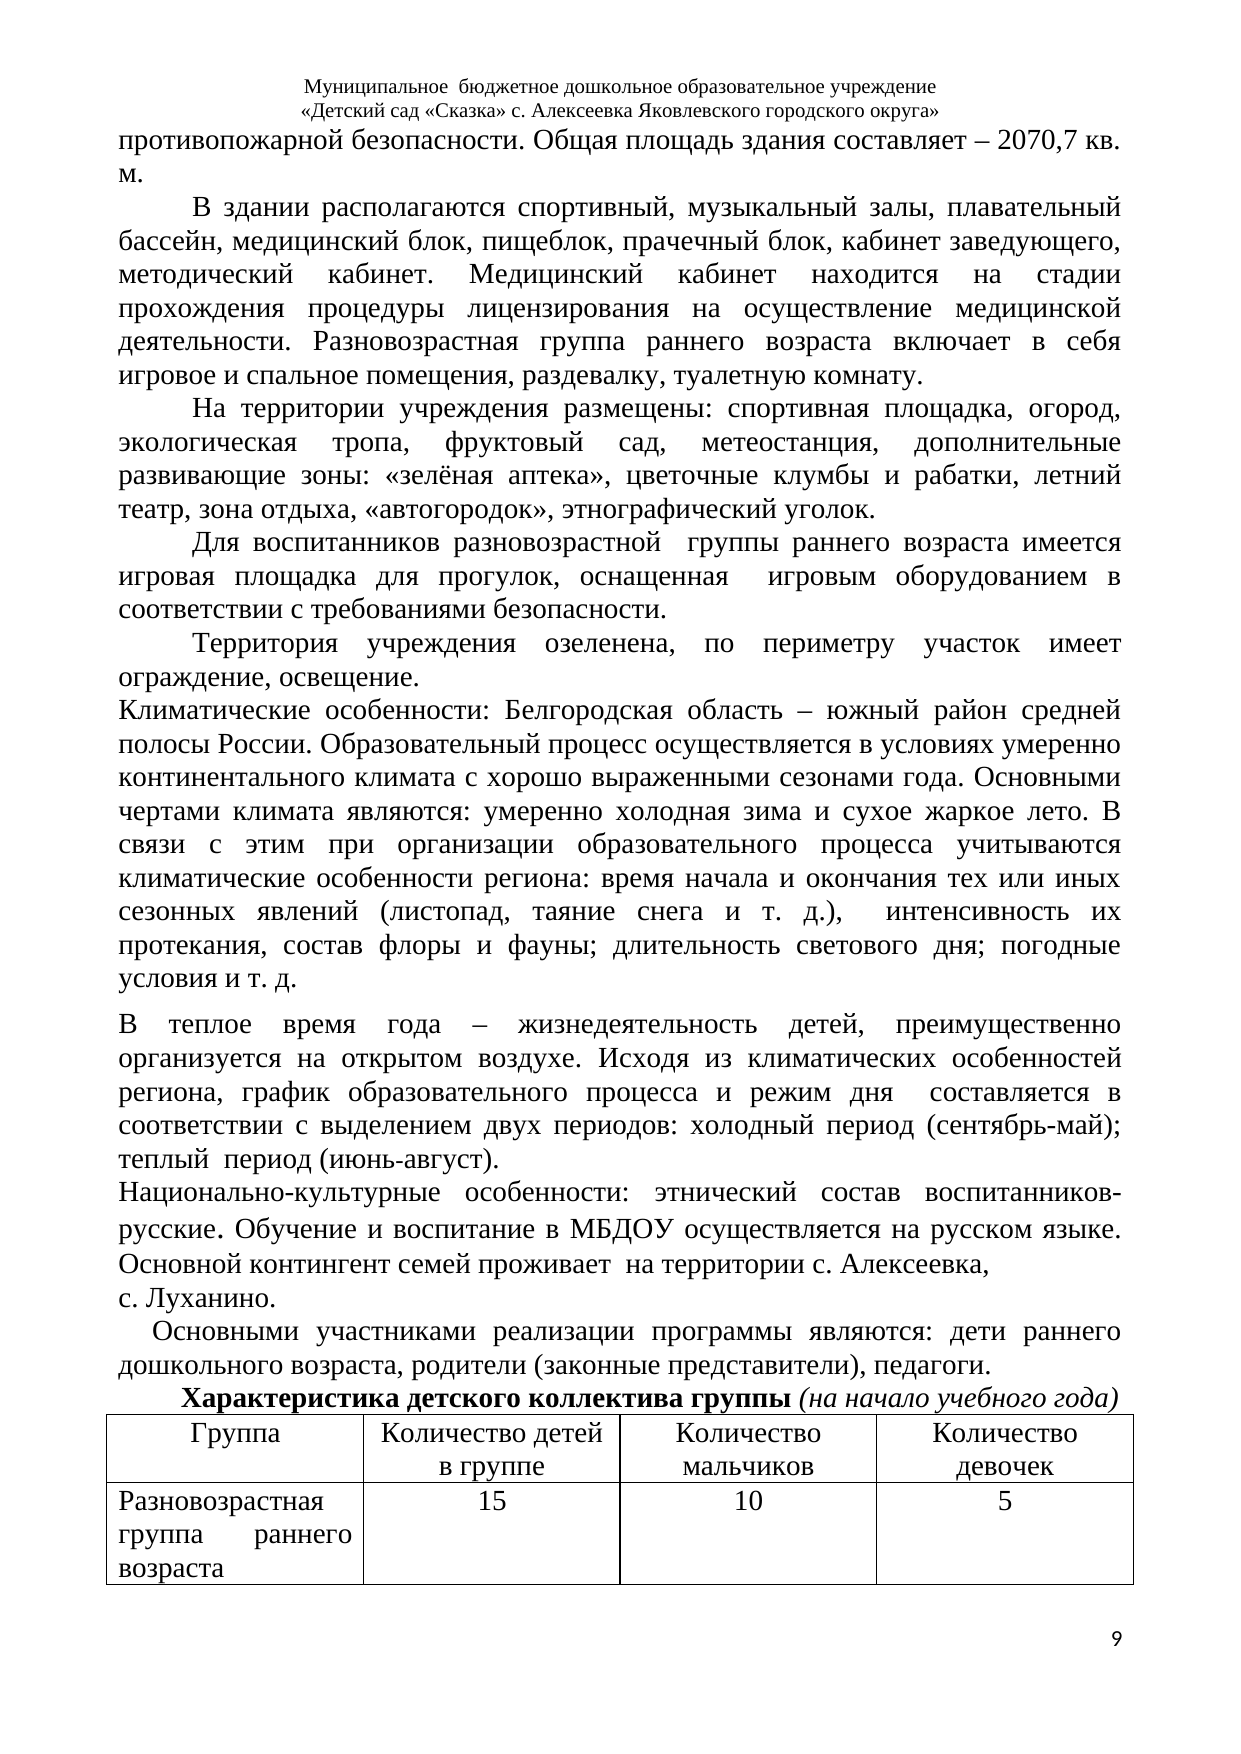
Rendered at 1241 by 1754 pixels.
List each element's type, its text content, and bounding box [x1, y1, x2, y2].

table_header Количество мальчиков [621, 1415, 876, 1482]
table_header Количество детей в группе [364, 1415, 619, 1482]
text с. Луханино. [118, 1280, 1122, 1313]
text Основными участниками реализации программы являются: дети раннего дошкольного возраста, родители (законные представители), педагоги. [118, 1313, 1122, 1380]
table_cell 5 [877, 1483, 1133, 1584]
table_header Группа [107, 1415, 363, 1482]
table_cell 15 [364, 1483, 619, 1584]
text Характеристика детского коллектива группы (на начало учебного года) [118, 1380, 1122, 1414]
table_cell Разновозрастная группа раннего возраста [107, 1483, 363, 1584]
table_cell 10 [621, 1483, 876, 1584]
text Национально-культурные особенности: этнический состав воспитанников-русские. Обучение и воспитание в МБДОУ осуществляется на русском языке. Основной контингент семей проживает на территории с. Алексеевка, [118, 1174, 1122, 1280]
text В здании располагаются спортивный, музыкальный залы, плавательный бассейн, медицинский блок, пищеблок, прачечный блок, кабинет заведующего, методический кабинет. Медицинский кабинет находится на стадии прохождения процедуры лицензирования на осуществление медицинской деятельности. Разновозрастная группа раннего возраста включает в себя игровое и спальное помещения, раздевалку, туалетную комнату. [118, 189, 1122, 390]
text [118, 122, 1122, 189]
text Для воспитанников разновозрастной группы раннего возраста имеется игровая площадка для прогулок, оснащенная игровым оборудованием в соответствии с требованиями безопасности. [118, 524, 1122, 625]
text Климатические особенности: Белгородская область – южный район средней полосы России. Образовательный процесс осуществляется в условиях умеренно континентального климата с хорошо выраженными сезонами года. Основными чертами климата являются: умеренно холодная зима и сухое жаркое лето. В связи с этим при организации образовательного процесса учитываются климатические особенности региона: время начала и окончания тех или иных сезонных явлений (листопад, таяние снега и т. д.), интенсивность их протекания, состав флоры и фауны; длительность светового дня; погодные условия и т. д. [118, 692, 1122, 994]
text На территории учреждения размещены: спортивная площадка, огород, экологическая тропа, фруктовый сад, метеостанция, дополнительные развивающие зоны: «зелёная аптека», цветочные клумбы и рабатки, летний театр, зона отдыха, «автогородок», этнографический уголок. [118, 390, 1122, 524]
table_header Количество девочек [877, 1415, 1133, 1482]
text В теплое время года – жизнедеятельность детей, преимущественно организуется на открытом воздухе. Исходя из климатических особенностей региона, график образовательного процесса и режим дня составляется в соответствии с выделением двух периодов: холодный период (сентябрь-май); теплый период (июнь-август). [118, 1007, 1122, 1174]
text Территория учреждения озеленена, по периметру участок имеет ограждение, освещение. [118, 625, 1122, 692]
